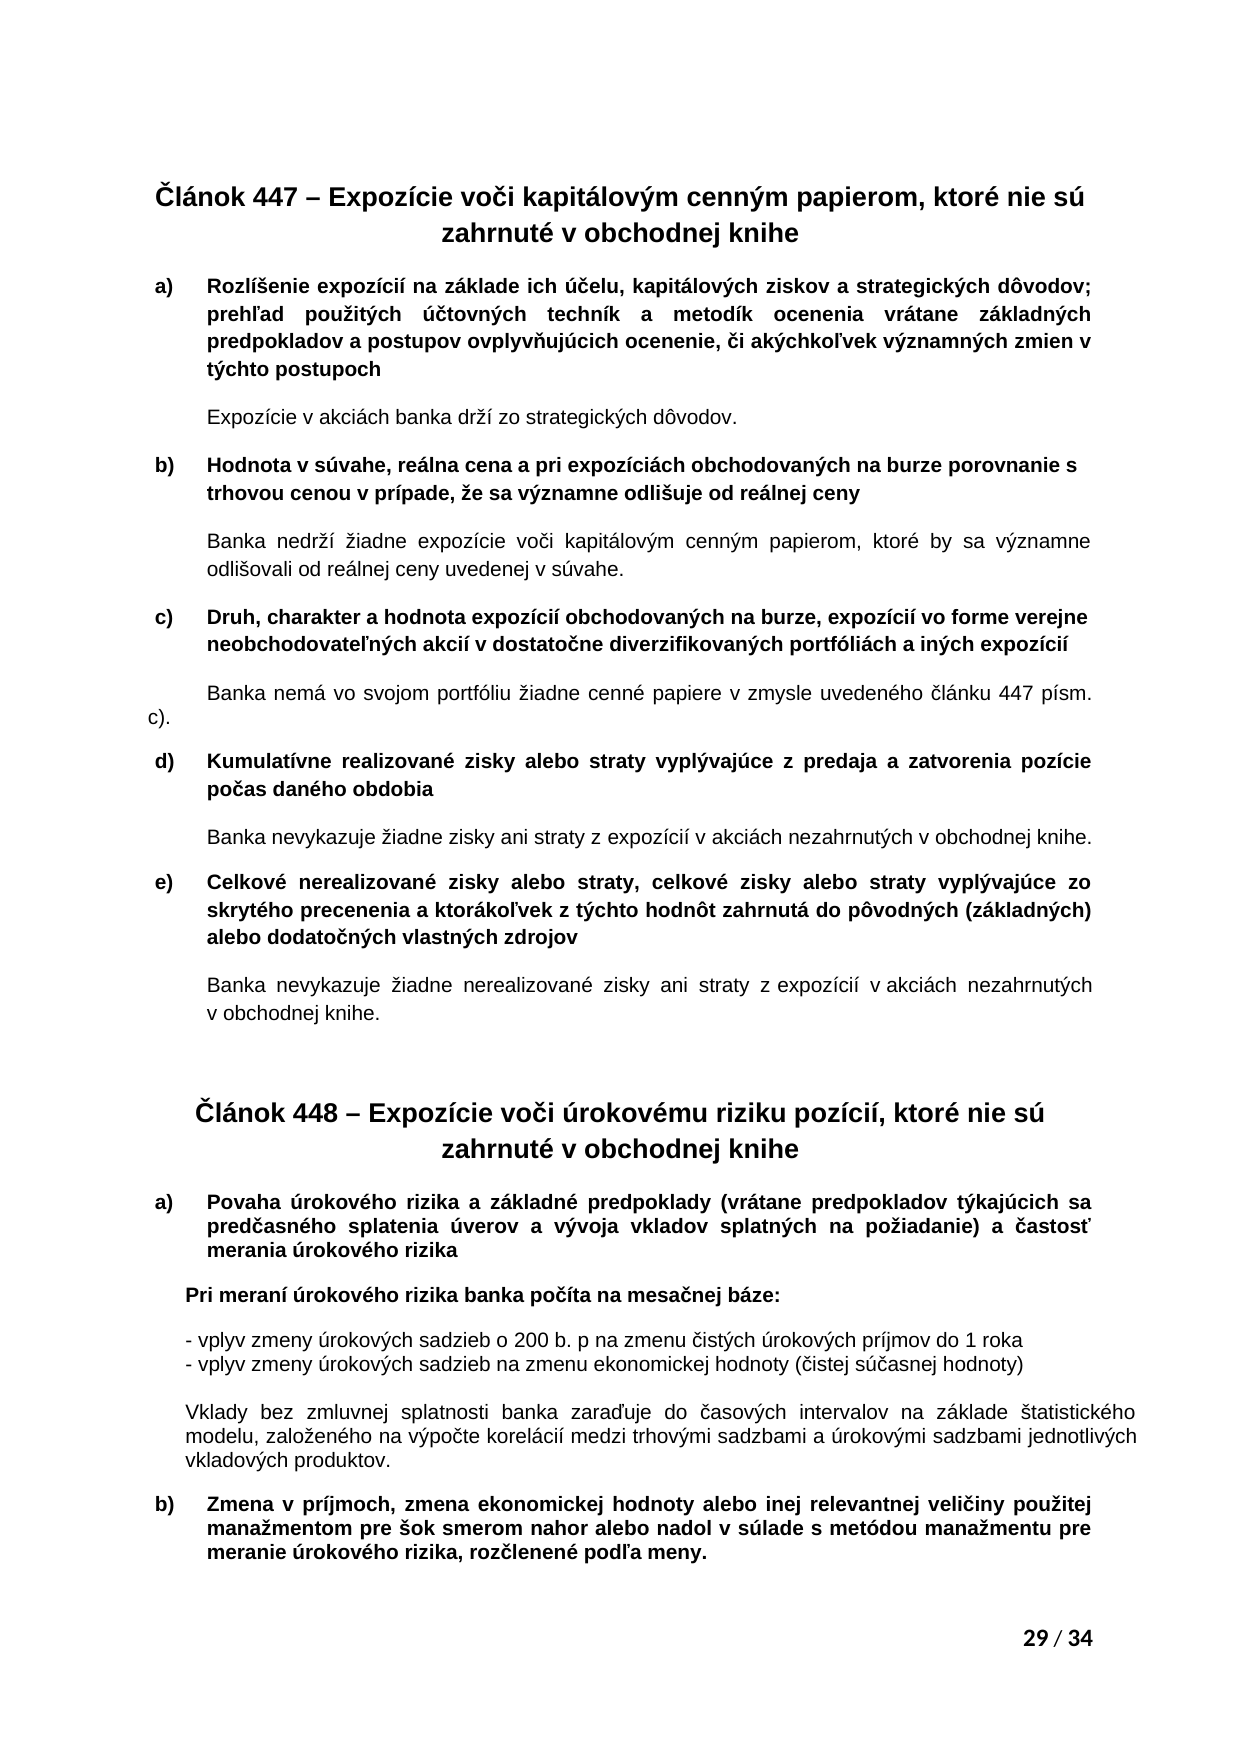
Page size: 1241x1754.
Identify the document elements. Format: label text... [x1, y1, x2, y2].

text Banka nemá vo svojom portfóliu žiadne cenné papiere v zmysle uvedeného článku 447 písm. c). [148, 681, 1093, 728]
text Banka nevykazuje žiadne zisky ani straty z expozícií v akciách nezahrnutých v obchodnej knihe. [148, 825, 1093, 849]
text - vplyv zmeny úrokových sadzieb na zmenu ekonomickej hodnoty (čistej súčasnej hodnoty) [185, 1352, 1093, 1376]
text Pri meraní úrokového rizika banka počíta na mesačnej báze: [185, 1283, 1093, 1307]
text Článok 447 – Expozície voči kapitálovým cenným papierom, ktoré nie sú zahrnuté v obchodnej knihe [148, 181, 1093, 248]
list Zmena v príjmoch, zmena ekonomickej hodnoty alebo inej relevantnej veličiny použitej manažmentom pre šok smerom nahor alebo nadol v súlade s metódou manažmentu pre meranie úrokového rizika, rozčlenené podľa meny. [154, 1492, 1093, 1564]
list Kumulatívne realizované zisky alebo straty vyplývajúce z predaja a zatvorenia pozície počas daného obdobia [154, 749, 1093, 801]
text Článok 448 – Expozície voči úrokovému riziku pozícií, ktoré nie sú zahrnuté v obchodnej knihe [148, 1097, 1093, 1165]
text Banka nedrží žiadne expozície voči kapitálovým cenným papierom, ktoré by sa významne odlišovali od reálnej ceny uvedenej v súvahe. [207, 529, 1093, 580]
list Hodnota v súvahe, reálna cena a pri expozíciách obchodovaných na burze porovnanie s trhovou cenou v prípade, že sa významne odlišuje od reálnej ceny [154, 453, 1093, 504]
list Druh, charakter a hodnota expozícií obchodovaných na burze, expozícií vo forme verejne neobchodovateľných akcií v dostatočne diverzifikovaných portfóliách a iných expozícií [154, 605, 1093, 656]
text Banka nevykazuje žiadne nerealizované zisky ani straty z expozícií v akciách nezahrnutých v obchodnej knihe. [207, 973, 1093, 1025]
list Povaha úrokového rizika a základné predpoklady (vrátane predpokladov týkajúcich sa predčasného splatenia úverov a vývoja vkladov splatných na požiadanie) a častosť merania úrokového rizika [154, 1190, 1093, 1262]
text - vplyv zmeny úrokových sadzieb o 200 b. p na zmenu čistých úrokových príjmov do 1 roka [185, 1328, 1093, 1352]
list Rozlíšenie expozícií na základe ich účelu, kapitálových ziskov a strategických dôvodov; prehľad použitých účtovných techník a metodík ocenenia vrátane základných predpokladov a postupov ovplyvňujúcich ocenenie, či akýchkoľvek významných zmien v týchto postupoch [154, 274, 1093, 380]
text Expozície v akciách banka drží zo strategických dôvodov. [207, 405, 1137, 429]
text Vklady bez zmluvnej splatnosti banka zaraďuje do časových intervalov na základe štatistického modelu, založeného na výpočte korelácií medzi trhovými sadzbami a úrokovými sadzbami jednotlivých vkladových produktov. [185, 1399, 1137, 1471]
list Celkové nerealizované zisky alebo straty, celkové zisky alebo straty vyplývajúce zo skrytého precenenia a ktorákoľvek z týchto hodnôt zahrnutá do pôvodných (základných) alebo dodatočných vlastných zdrojov [154, 870, 1093, 949]
